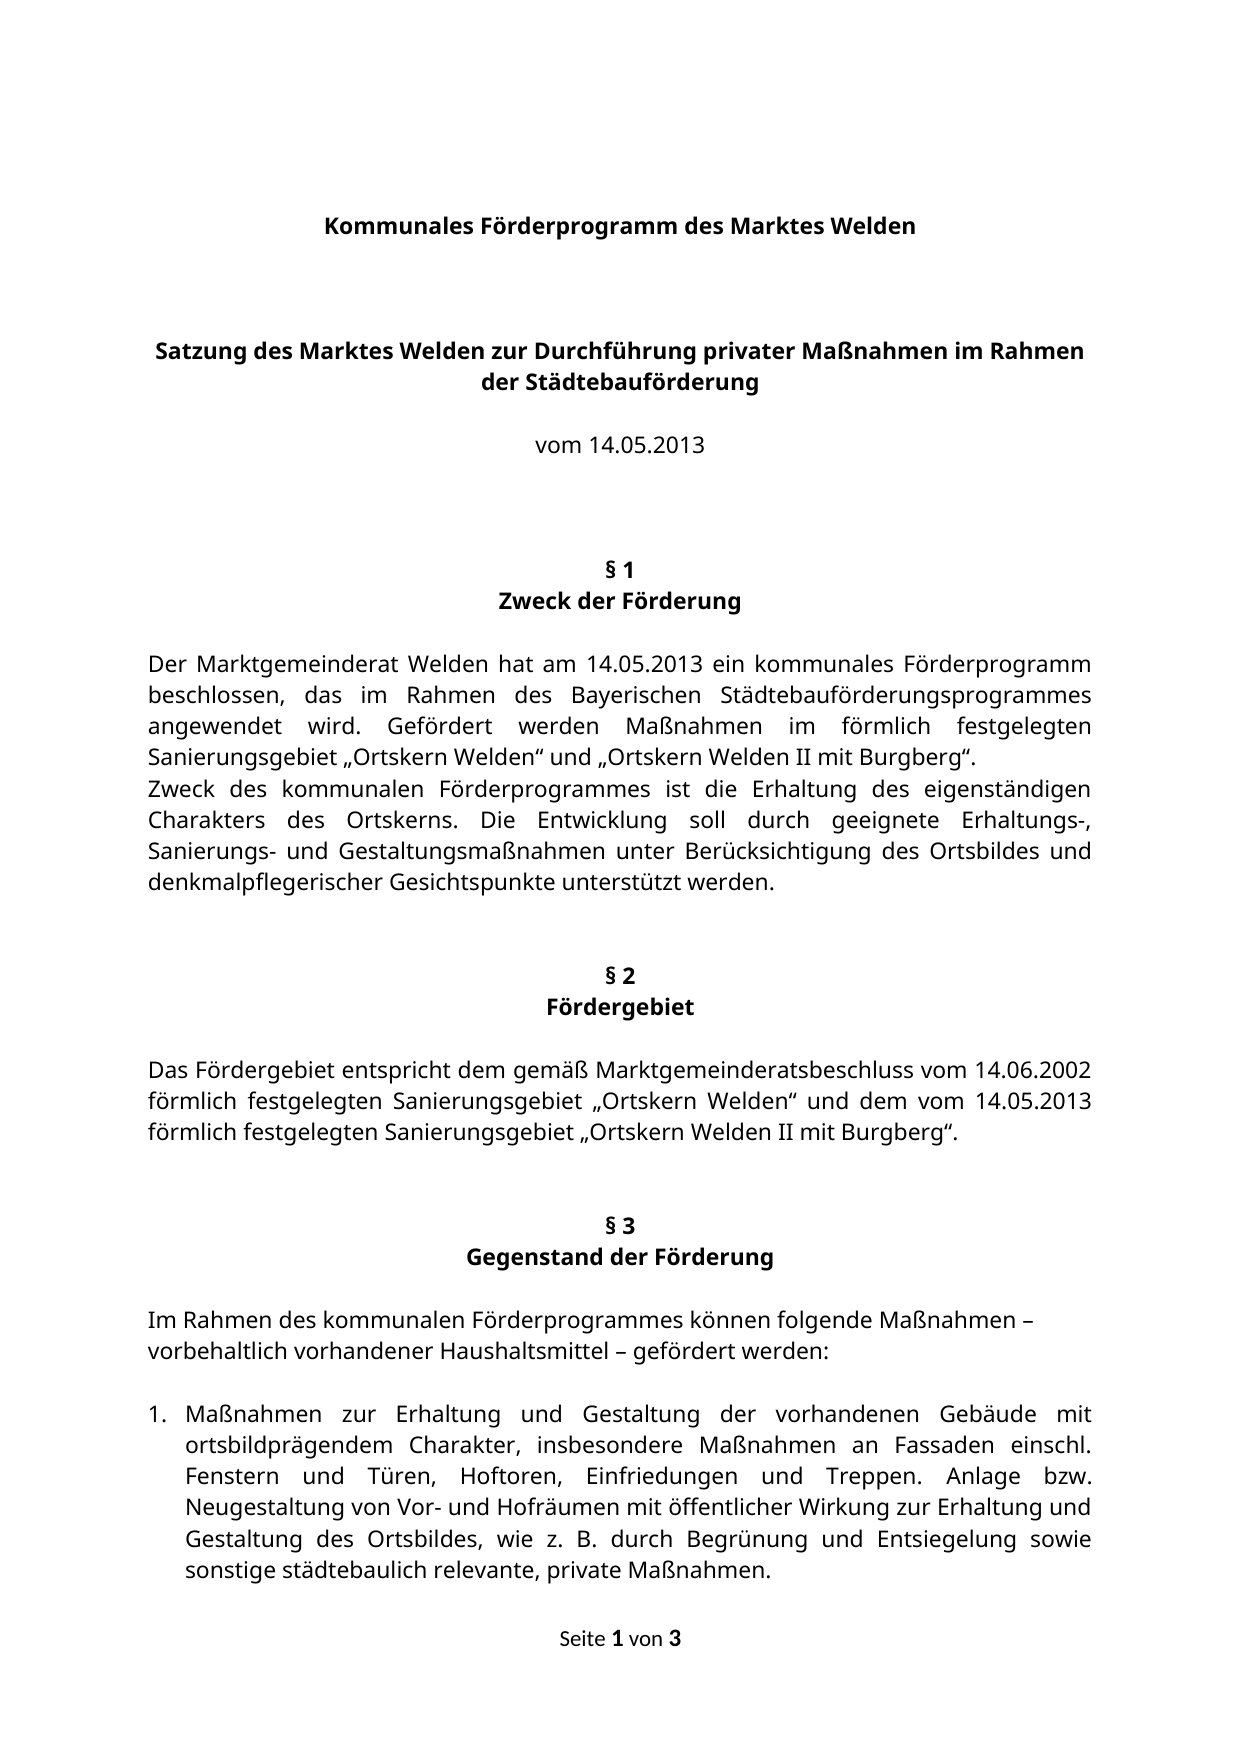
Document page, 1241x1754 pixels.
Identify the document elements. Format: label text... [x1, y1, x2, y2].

text § 3 [148, 1210, 1093, 1241]
text Der Marktgemeinderat Welden hat am 14.05.2013 ein kommunales Förderprogramm beschlossen, das im Rahmen des Bayerischen Städtebauförderungsprogrammes angewendet wird. Gefördert werden Maßnahmen im förmlich festgelegten Sanierungsgebiet „Ortskern Welden“ und „Ortskern Welden II mit Burgberg“. [148, 648, 1093, 773]
text § 1 [148, 554, 1093, 585]
list Maßnahmen zur Erhaltung und Gestaltung der vorhandenen Gebäude mit ortsbildprägendem Charakter, insbesondere Maßnahmen an Fassaden einschl. Fenstern und Türen, Hoftoren, Einfriedungen und Treppen. Anlage bzw. Neugestaltung von Vor- und Hofräumen mit öffentlicher Wirkung zur Erhaltung und Gestaltung des Ortsbildes, wie z. B. durch Begrünung und Entsiegelung sowie sonstige städtebaulich relevante, private Maßnahmen. [148, 1398, 1093, 1585]
text Im Rahmen des kommunalen Förderprogrammes können folgende Maßnahmen – [148, 1304, 1093, 1335]
text Kommunales Förderprogramm des Marktes Welden [148, 210, 1093, 241]
text vorbehaltlich vorhandener Haushaltsmittel – gefördert werden: [148, 1335, 1093, 1366]
text Zweck der Förderung [148, 585, 1093, 616]
text Fördergebiet [148, 991, 1093, 1023]
text § 2 [148, 960, 1093, 991]
text Zweck des kommunalen Förderprogrammes ist die Erhaltung des eigenständigen Charakters des Ortskerns. Die Entwicklung soll durch geeignete Erhaltungs-, Sanierungs- und Gestaltungsmaßnahmen unter Berücksichtigung des Ortsbildes und denkmalpflegerischer Gesichtspunkte unterstützt werden. [148, 773, 1093, 898]
text Das Fördergebiet entspricht dem gemäß Marktgemeinderatsbeschluss vom 14.06.2002 förmlich festgelegten Sanierungsgebiet „Ortskern Welden“ und dem vom 14.05.2013 förmlich festgelegten Sanierungsgebiet „Ortskern Welden II mit Burgberg“. [148, 1054, 1093, 1148]
text Satzung des Marktes Welden zur Durchführung privater Maßnahmen im Rahmen der Städtebauförderung [148, 335, 1093, 398]
text vom 14.05.2013 [148, 429, 1093, 460]
text Gegenstand der Förderung [148, 1241, 1093, 1273]
